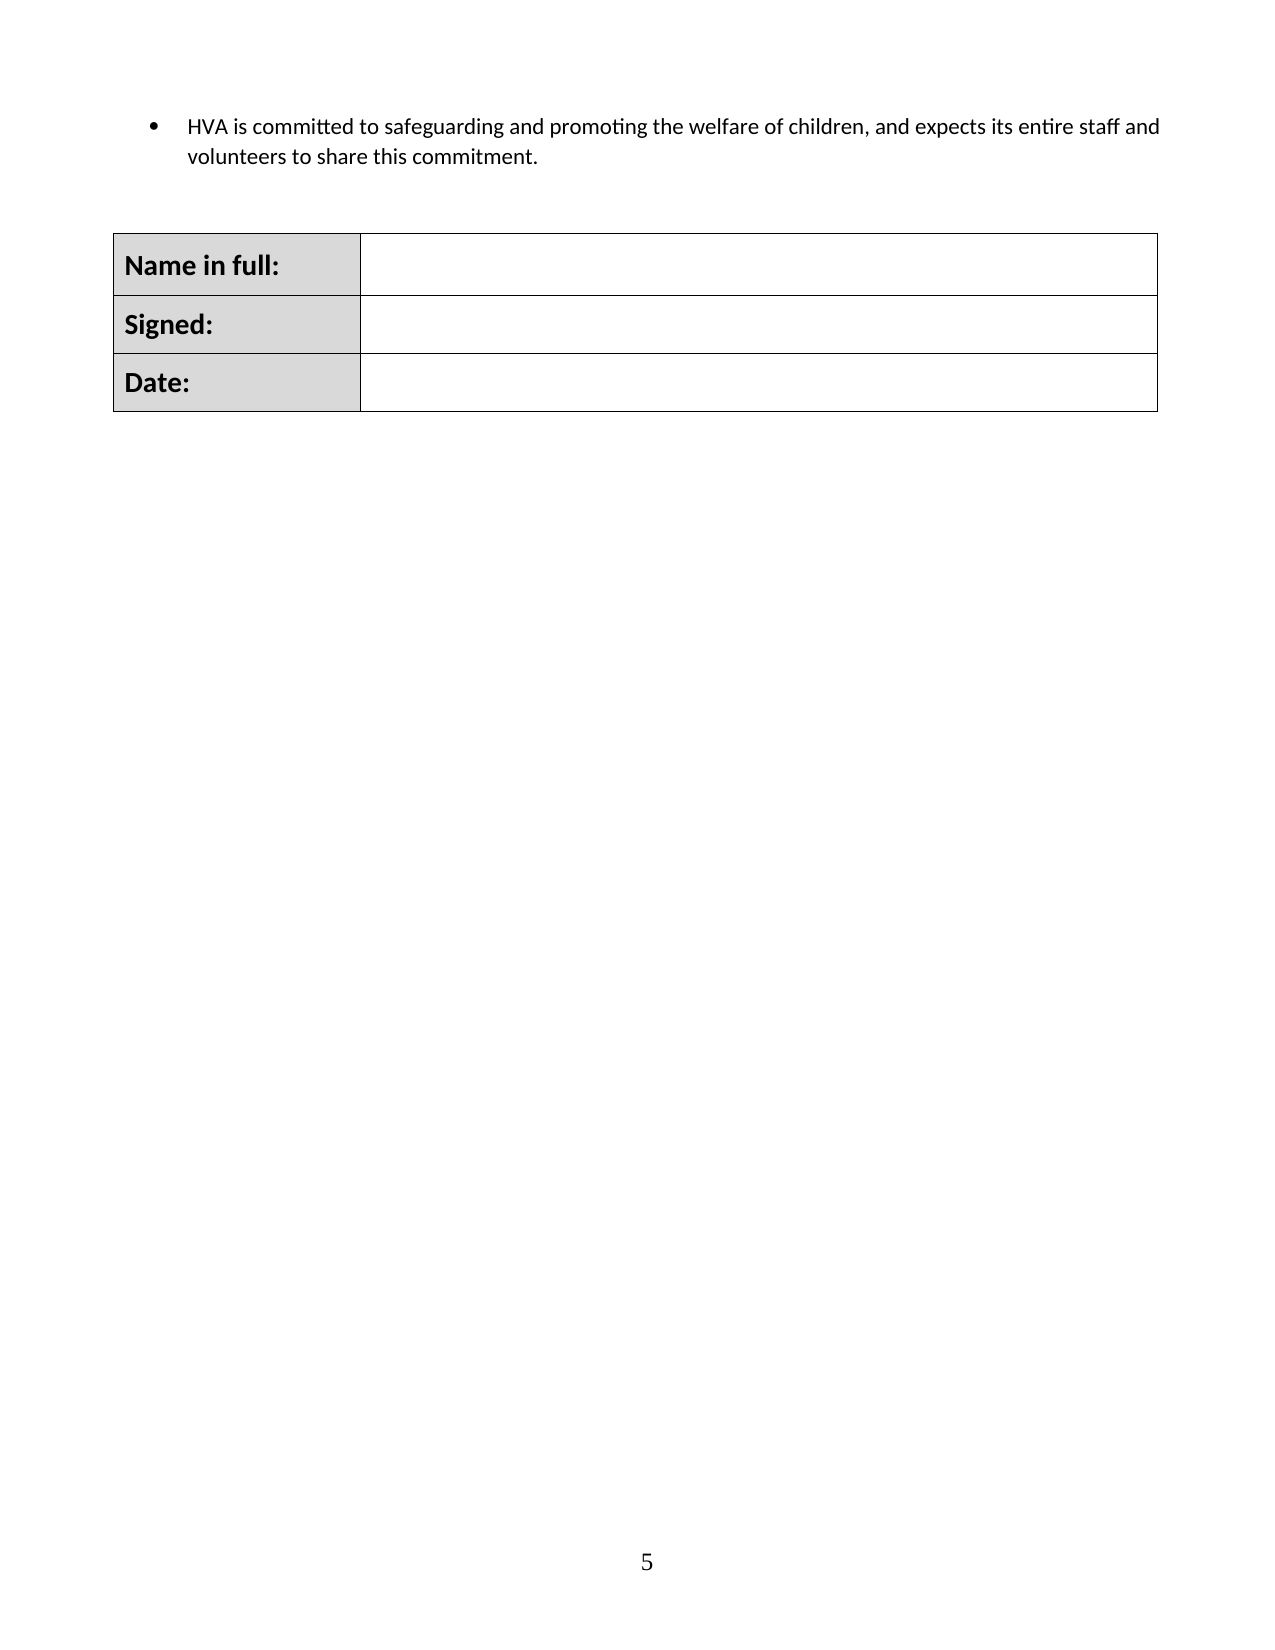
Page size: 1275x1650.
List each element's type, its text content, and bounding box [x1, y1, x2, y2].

list HVA is committed to safeguarding and promoting the welfare of children, and expects its entire staff and volunteers to share this commitment. [150, 112, 1181, 170]
table_header Name in full: [114, 234, 360, 295]
table_cell Date: [114, 354, 360, 411]
table_cell Signed: [114, 296, 360, 353]
table_cell [361, 296, 1157, 353]
table_header [361, 234, 1157, 295]
table_cell [361, 354, 1157, 411]
